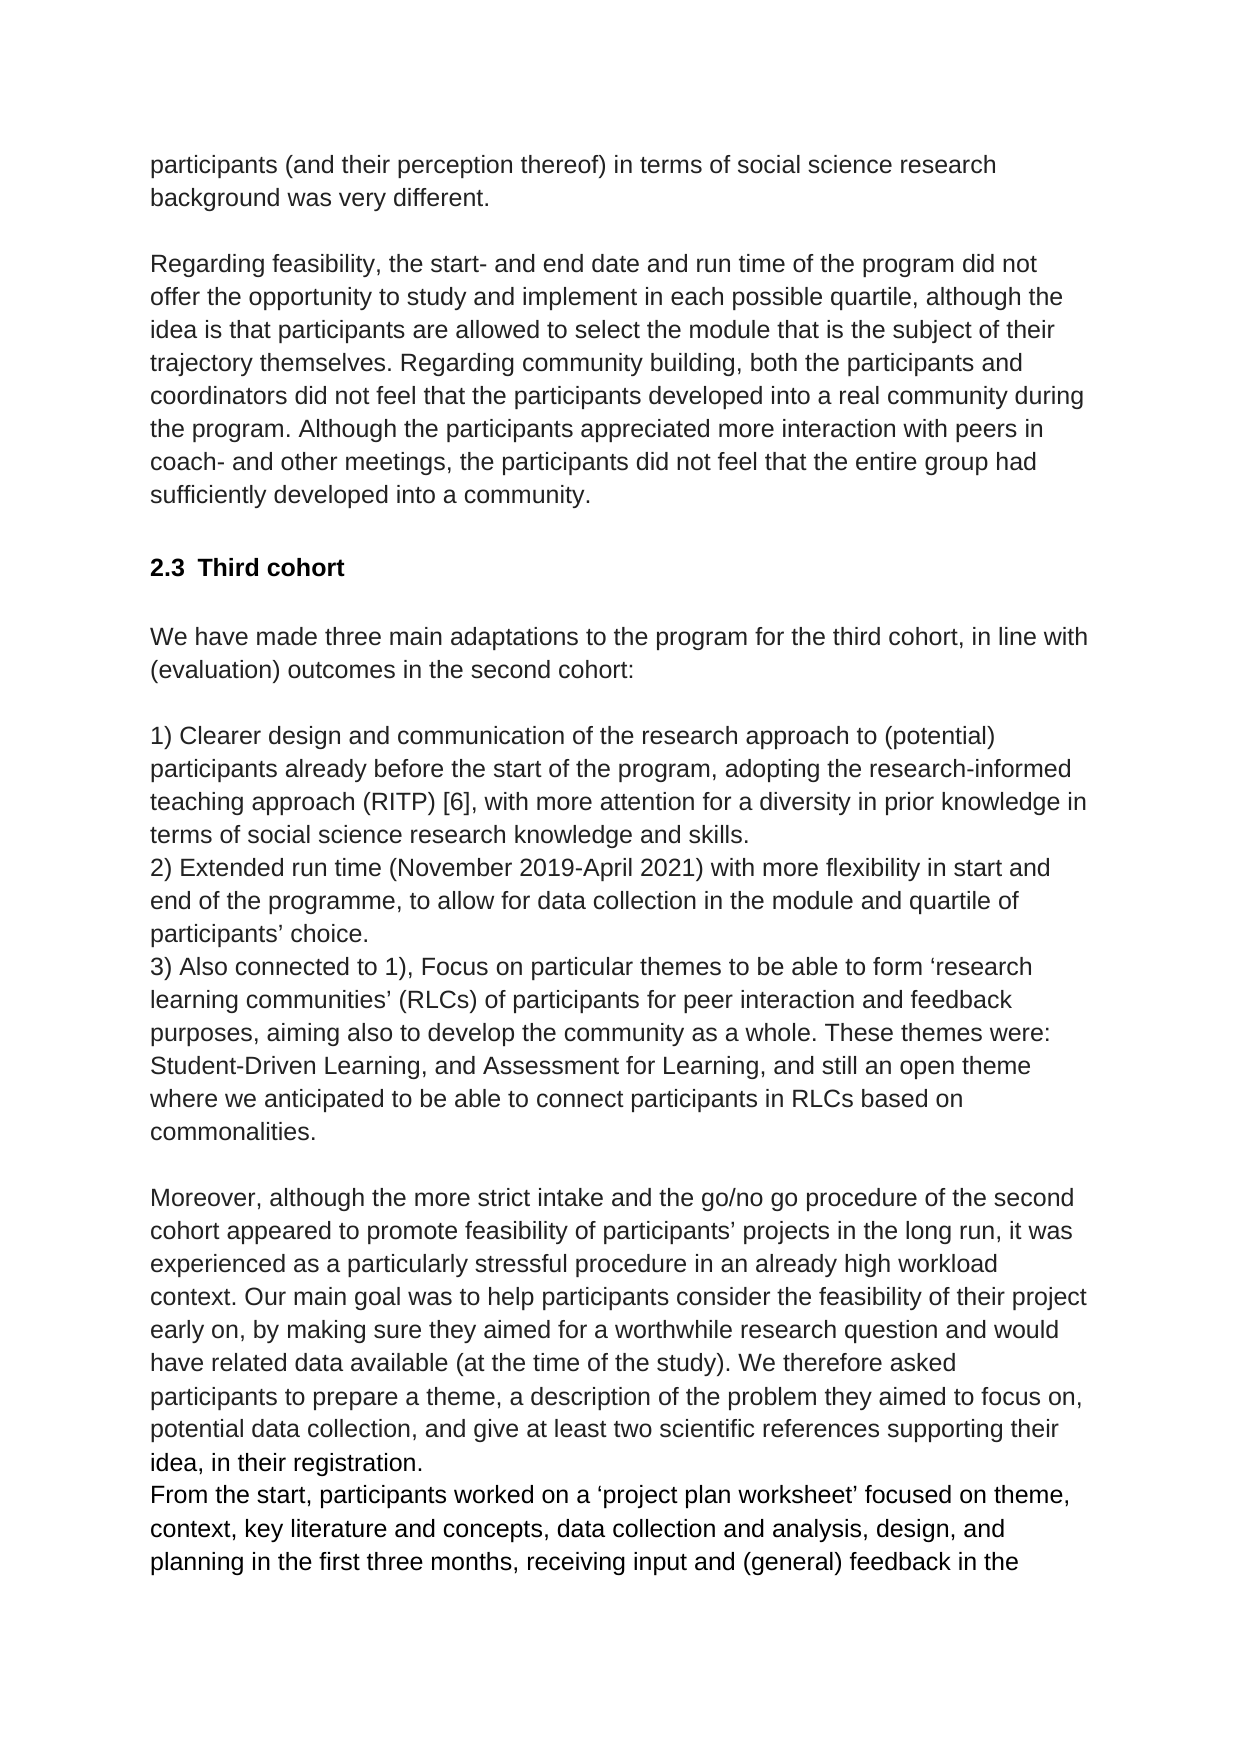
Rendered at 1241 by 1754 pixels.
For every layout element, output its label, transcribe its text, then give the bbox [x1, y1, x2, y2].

text Moreover, although the more strict intake and the go/no go procedure of the second cohort appeared to promote feasibility of participants’ projects in the long run, it was experienced as a particularly stressful procedure in an already high workload context. Our main goal was to help participants consider the feasibility of their project early on, by making sure they aimed for a worthwhile research question and would have related data available (at the time of the study). We therefore asked participants to prepare a theme, a description of the problem they aimed to focus on, potential data collection, and give at least two scientific references supporting their idea, in their registration. [150, 1183, 1090, 1476]
text We have made three main adaptations to the program for the third cohort, in line with (evaluation) outcomes in the second cohort: [150, 622, 1090, 684]
text 1) Clearer design and communication of the research approach to (potential) participants already before the start of the program, adopting the research-informed teaching approach (RITP) [6], with more attention for a diversity in prior knowledge in terms of social science research knowledge and skills. [150, 721, 1090, 849]
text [150, 1481, 1090, 1575]
text 2) Extended run time (November 2019-April 2021) with more flexibility in start and end of the programme, to allow for data collection in the module and quartile of participants’ choice. [150, 853, 1090, 948]
text Regarding feasibility, the start- and end date and run time of the program did not offer the opportunity to study and implement in each possible quartile, although the idea is that participants are allowed to select the module that is the subject of their trajectory themselves. Regarding community building, both the participants and coordinators did not feel that the participants developed into a real community during the program. Although the participants appreciated more interaction with peers in coach- and other meetings, the participants did not feel that the entire group had sufficiently developed into a community. [150, 249, 1090, 509]
text 3) Also connected to 1), Focus on particular themes to be able to form ‘research learning communities’ (RLCs) of participants for peer interaction and feedback purposes, aiming also to develop the community as a whole. These themes were: Student-Driven Learning, and Assessment for Learning, and still an open theme where we anticipated to be able to connect participants in RLCs based on commonalities. [150, 952, 1090, 1146]
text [150, 150, 1090, 212]
subtitle Third cohort [150, 553, 1090, 582]
